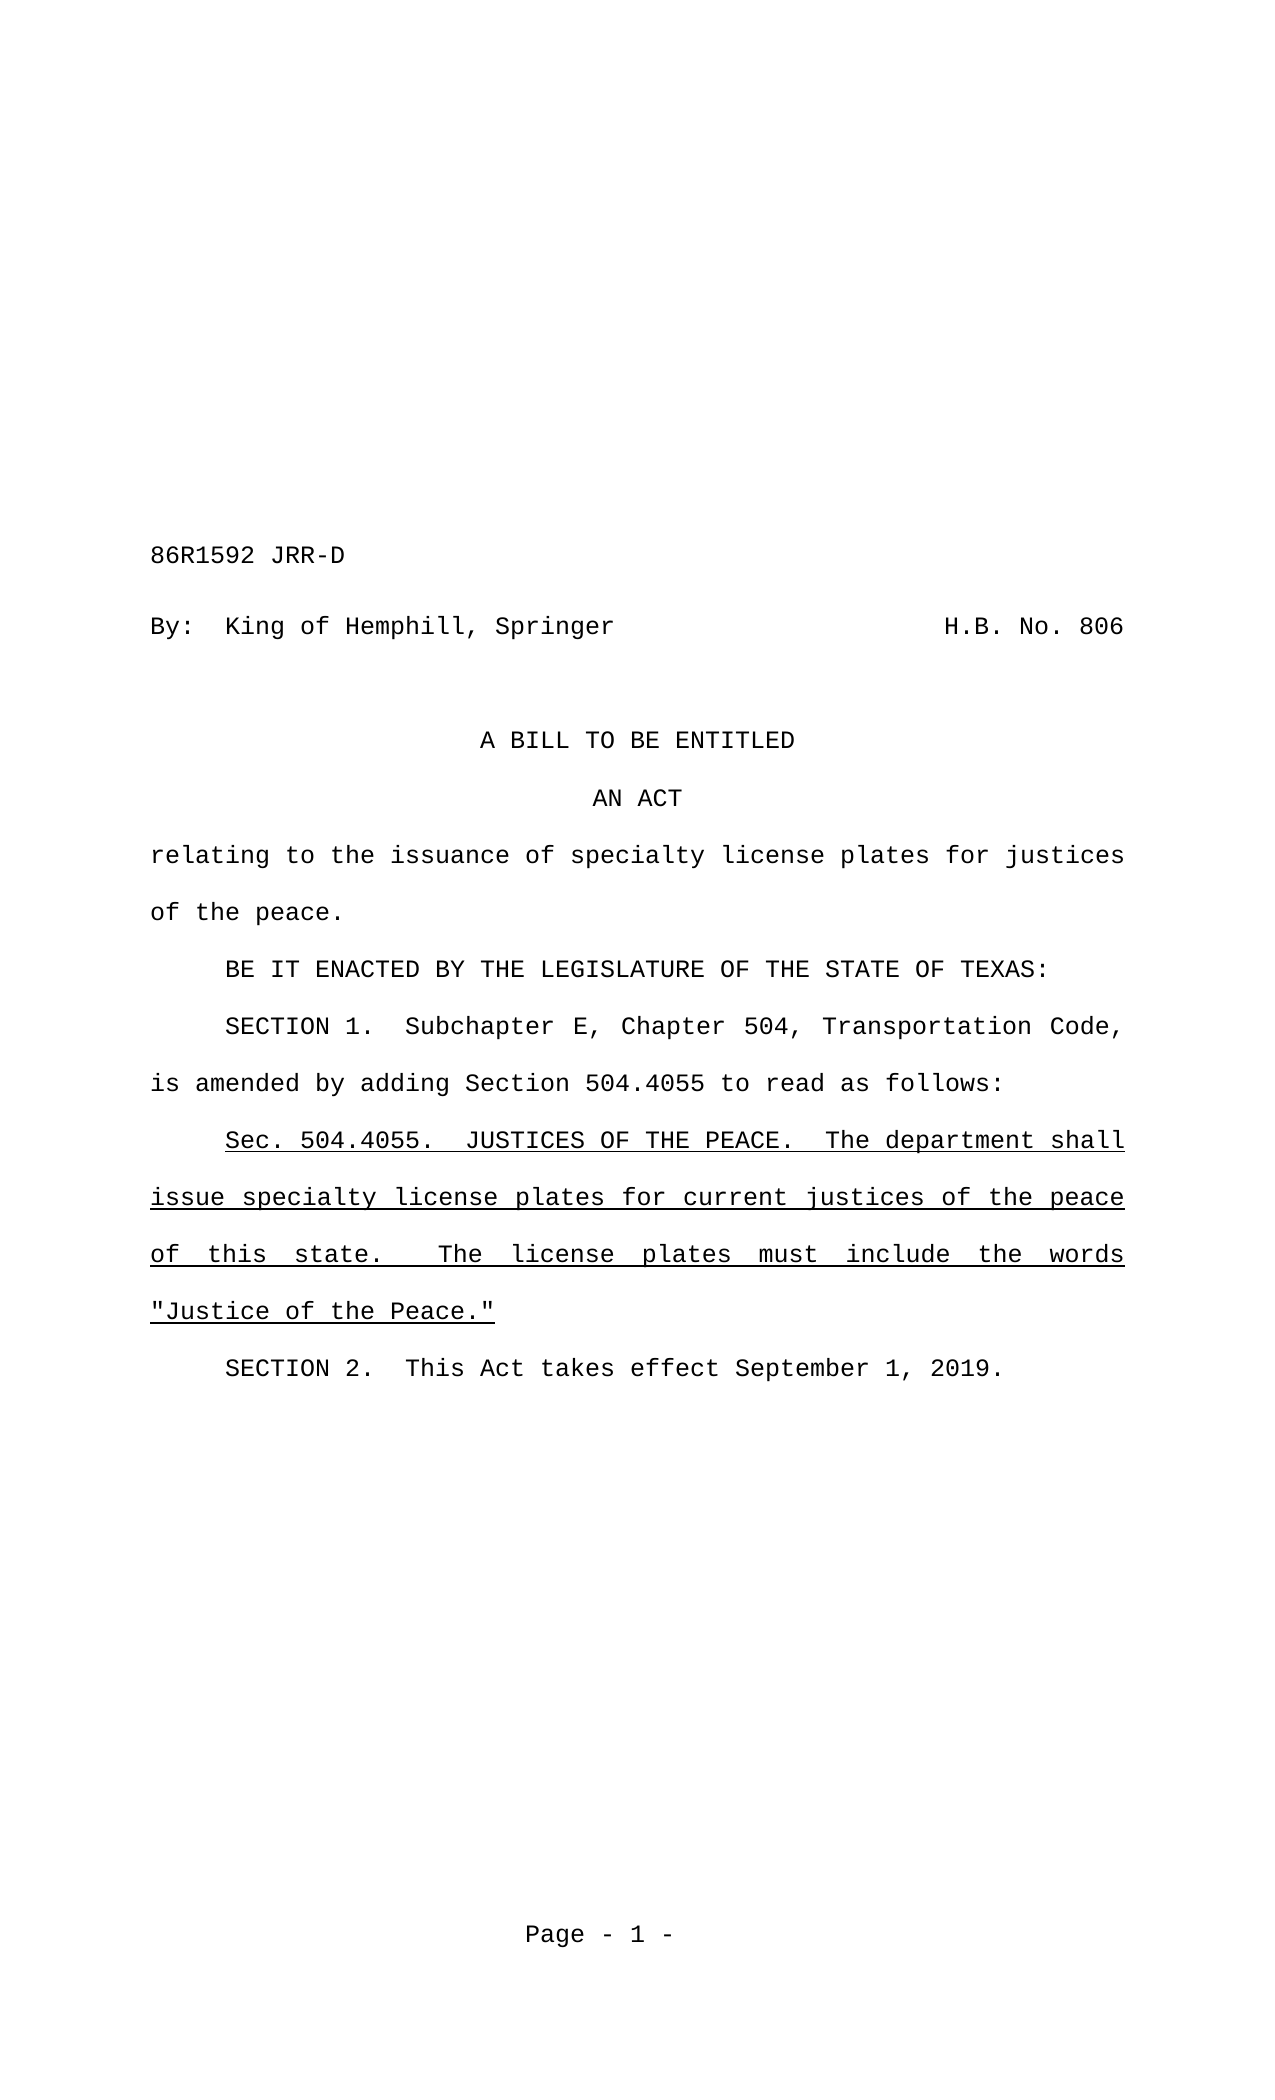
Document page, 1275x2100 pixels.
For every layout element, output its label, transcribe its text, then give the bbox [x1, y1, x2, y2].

text AN ACT [150, 785, 1125, 813]
text By: King of Hemphill, Springer H.B. No. 806 [150, 614, 1125, 642]
text Sec. 504.4055. JUSTICES OF THE PEACE. The department shall issue specialty license plates for current justices of the peace of this state. The license plates must include the words "Justice of the Peace." [150, 1127, 1125, 1208]
text Sec. 504.4055. JUSTICES OF THE PEACE. The department shall issue specialty license plates for current justices of the peace of this state. The license plates must include the words "Justice of the Peace." [150, 1210, 1125, 1265]
text Sec. 504.4055. JUSTICES OF THE PEACE. The department shall issue specialty license plates for current justices of the peace of this state. The license plates must include the words "Justice of the Peace." [150, 1267, 1125, 1327]
text 86R1592 JRR-D [150, 542, 1125, 571]
text relating to the issuance of specialty license plates for justices of the peace. [150, 842, 1125, 928]
text BE IT ENACTED BY THE LEGISLATURE OF THE STATE OF TEXAS: [150, 956, 1125, 985]
text SECTION 1. Subchapter E, Chapter 504, Transportation Code, is amended by adding Section 504.4055 to read as follows: [150, 1013, 1125, 1099]
text A BILL TO BE ENTITLED [150, 728, 1125, 756]
text SECTION 2. This Act takes effect September 1, 2019. [150, 1356, 1125, 1384]
